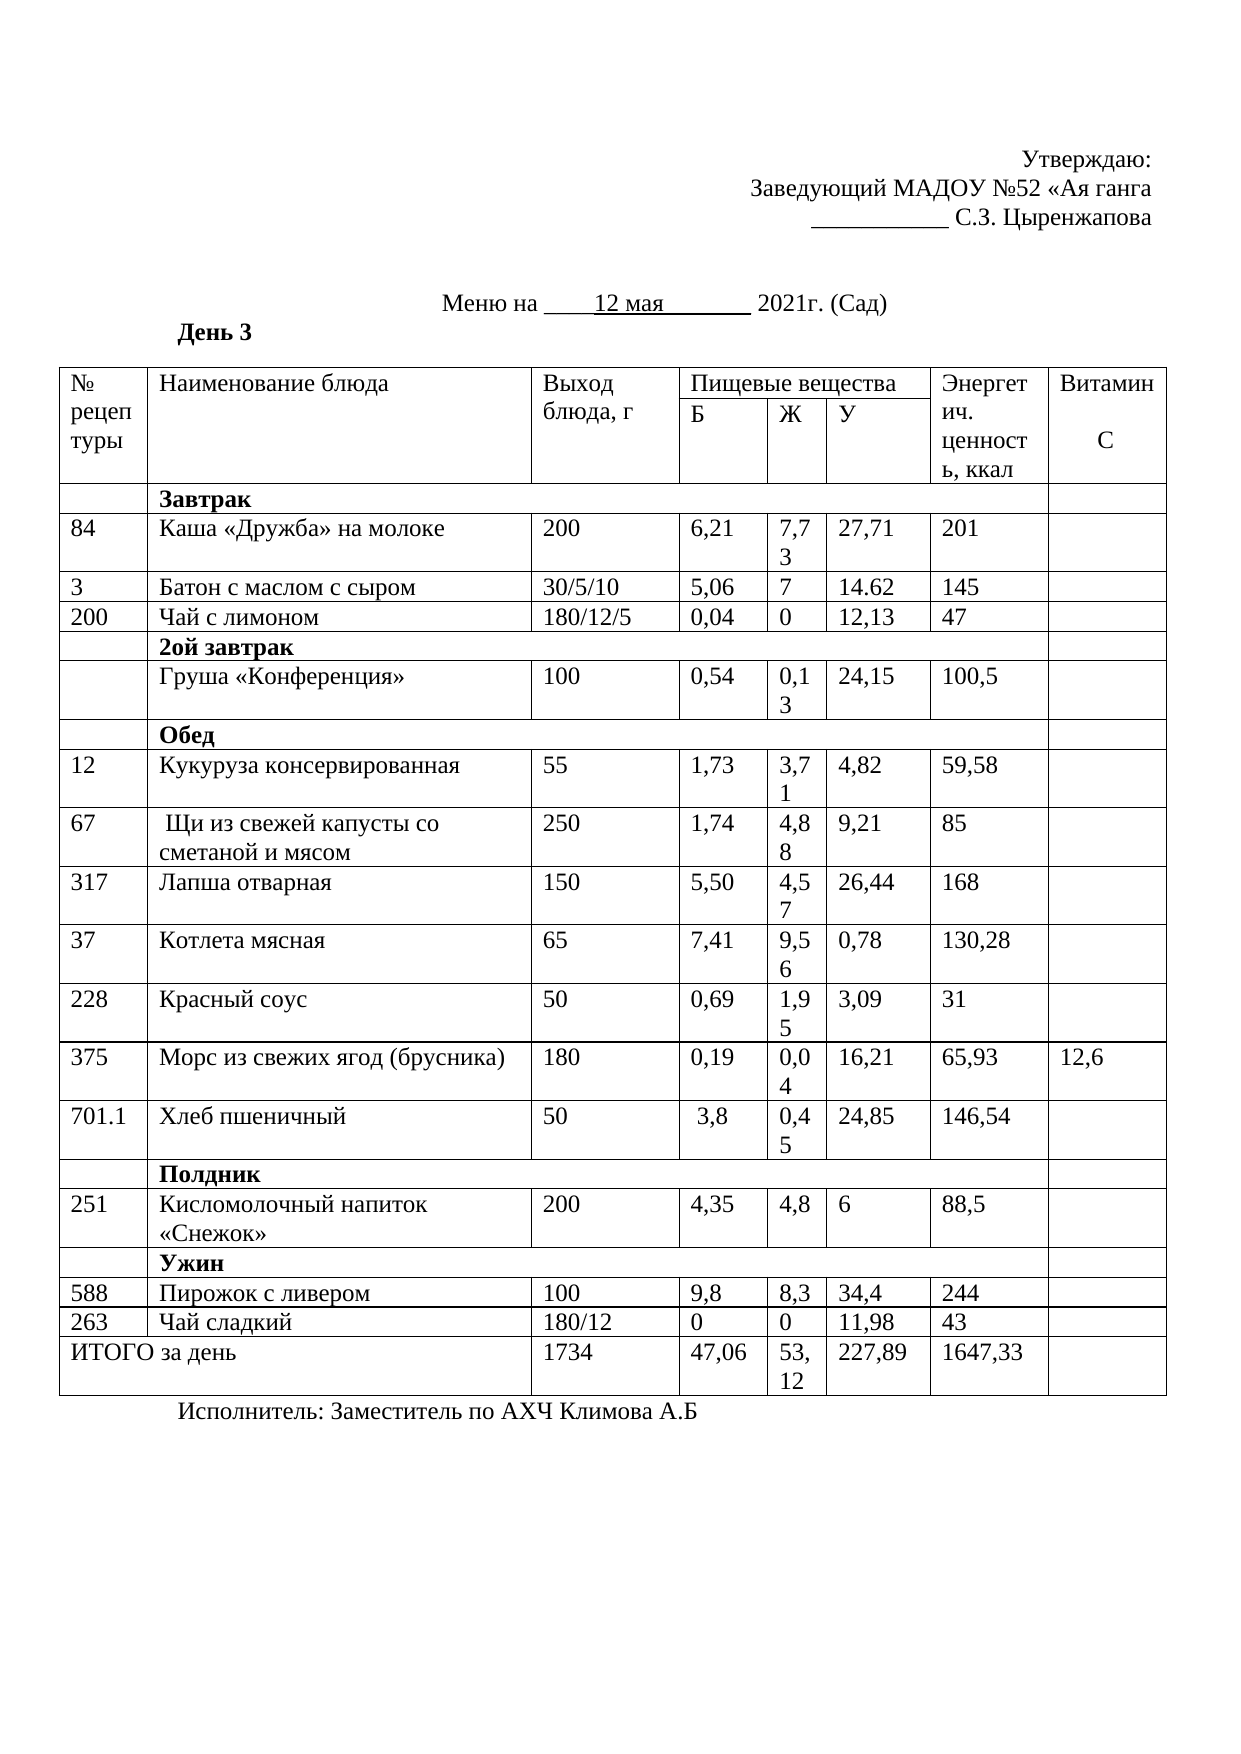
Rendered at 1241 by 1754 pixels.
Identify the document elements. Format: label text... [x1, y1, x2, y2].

table_cell 14.62 [827, 572, 930, 601]
table_cell Полдник [148, 1160, 1048, 1188]
table_cell Батон с маслом с сыром [148, 572, 531, 601]
table_cell 180/12 [532, 1308, 679, 1336]
table_cell 0,78 [827, 925, 930, 983]
table_cell 145 [931, 572, 1048, 601]
table_cell 88,5 [931, 1189, 1048, 1247]
table_cell Груша «Конференция» [148, 661, 531, 719]
table_cell 0,19 [680, 1043, 767, 1100]
table_cell [1049, 925, 1166, 983]
table_cell 375 [60, 1043, 147, 1100]
table_cell [1049, 1337, 1166, 1395]
table_cell 26,44 [827, 867, 930, 924]
table_cell [60, 661, 147, 719]
table_cell [60, 1160, 147, 1188]
table_cell 180 [532, 1043, 679, 1100]
table_cell 47 [931, 602, 1048, 631]
table_cell 50 [532, 1101, 679, 1158]
table_cell [1049, 1308, 1166, 1336]
table_cell 7 [768, 572, 826, 601]
table_cell 9,8 [680, 1278, 767, 1306]
table_cell 146,54 [931, 1101, 1048, 1158]
table_cell 0,04 [680, 602, 767, 631]
table_cell У [827, 399, 930, 483]
table_cell 200 [60, 602, 147, 631]
table_cell 0,54 [680, 661, 767, 719]
table_cell 1,95 [768, 984, 826, 1041]
table_cell 4,35 [680, 1189, 767, 1247]
table_cell 3,71 [768, 750, 826, 807]
table_cell 588 [60, 1278, 147, 1306]
table_cell [1049, 661, 1166, 719]
table_cell 6,21 [680, 514, 767, 571]
table_cell 4,57 [768, 867, 826, 924]
table_cell 43 [931, 1308, 1048, 1336]
table_cell 0 [768, 1308, 826, 1336]
table_cell ИТОГО за день [60, 1337, 531, 1395]
text ___________ С.З. Цыренжапова [177, 202, 1152, 231]
table_cell Чай сладкий [148, 1308, 531, 1336]
table_cell [1049, 750, 1166, 807]
table_cell 4,82 [827, 750, 930, 807]
table_cell 34,4 [827, 1278, 930, 1306]
table_cell Лапша отварная [148, 867, 531, 924]
table_cell Завтрак [148, 484, 1048, 512]
table_cell 85 [931, 808, 1048, 866]
table_cell 1,74 [680, 808, 767, 866]
table_cell [1049, 1160, 1166, 1188]
table_header Наименование блюда [148, 368, 531, 483]
table_cell 7,41 [680, 925, 767, 983]
text Исполнитель: Заместитель по АХЧ Климова А.Б [177, 1396, 1152, 1424]
table_cell 27,71 [827, 514, 930, 571]
table_cell 200 [532, 1189, 679, 1247]
table_cell 100 [532, 661, 679, 719]
table_cell 12 [60, 750, 147, 807]
table_cell 3,8 [680, 1101, 767, 1158]
table_cell 100,5 [931, 661, 1048, 719]
table_cell [1049, 632, 1166, 660]
table_cell 317 [60, 867, 147, 924]
table_cell 0,69 [680, 984, 767, 1041]
table_cell 200 [532, 514, 679, 571]
table_cell Красный соус [148, 984, 531, 1041]
table_cell 6 [827, 1189, 930, 1247]
table_header Пищевые вещества [680, 368, 930, 398]
table_cell 3 [60, 572, 147, 601]
table_cell [1049, 1278, 1166, 1306]
table_cell Морс из свежих ягод (брусника) [148, 1043, 531, 1100]
table_cell 251 [60, 1189, 147, 1247]
table_cell [60, 1248, 147, 1277]
table_cell 0 [680, 1308, 767, 1336]
table_cell 53,12 [768, 1337, 826, 1395]
table_cell Обед [148, 720, 1048, 749]
table_cell 37 [60, 925, 147, 983]
table_cell 12,6 [1049, 1043, 1166, 1100]
table_cell 1734 [532, 1337, 679, 1395]
table_cell 12,13 [827, 602, 930, 631]
table_cell Котлета мясная [148, 925, 531, 983]
table_cell [1049, 484, 1166, 512]
table_cell 2ой завтрак [148, 632, 1048, 660]
text Утверждаю: [177, 144, 1152, 173]
table_cell 4,8 [768, 1189, 826, 1247]
table_cell 5,50 [680, 867, 767, 924]
table_cell 84 [60, 514, 147, 571]
table_cell [1049, 1189, 1166, 1247]
table_cell [1049, 1101, 1166, 1158]
table_cell 250 [532, 808, 679, 866]
table_cell 1647,33 [931, 1337, 1048, 1395]
table_cell 0,13 [768, 661, 826, 719]
table_cell Ж [768, 399, 826, 483]
table_cell [1049, 984, 1166, 1041]
text Заведующий МАДОУ №52 «Ая ганга [177, 173, 1152, 202]
table_cell 168 [931, 867, 1048, 924]
table_cell 65,93 [931, 1043, 1048, 1100]
table_cell 67 [60, 808, 147, 866]
table_cell Каша «Дружба» на молоке [148, 514, 531, 571]
table_cell 1,73 [680, 750, 767, 807]
table_cell [1049, 808, 1166, 866]
table_cell 11,98 [827, 1308, 930, 1336]
table_cell [1049, 1248, 1166, 1277]
text Меню на ____12 мая_______ 2021г. (Сад) [177, 288, 1152, 317]
table_cell 9,21 [827, 808, 930, 866]
table_cell Кисломолочный напиток «Снежок» [148, 1189, 531, 1247]
table_header № рецептуры [60, 368, 147, 483]
table_cell 100 [532, 1278, 679, 1306]
table_cell 31 [931, 984, 1048, 1041]
table_cell [1049, 514, 1166, 571]
table_cell 55 [532, 750, 679, 807]
table_cell Чай с лимоном [148, 602, 531, 631]
table_cell 50 [532, 984, 679, 1041]
table_cell 0,04 [768, 1043, 826, 1100]
table_cell Б [680, 399, 767, 483]
text День 3 [177, 317, 1152, 346]
table_header Энергетич. ценность, ккал [931, 368, 1048, 483]
table_cell 130,28 [931, 925, 1048, 983]
table_cell Пирожок с ливером [148, 1278, 531, 1306]
table_cell 0 [768, 602, 826, 631]
table_cell 150 [532, 867, 679, 924]
table_cell 4,88 [768, 808, 826, 866]
table_cell 227,89 [827, 1337, 930, 1395]
table_cell 47,06 [680, 1337, 767, 1395]
table_cell 24,85 [827, 1101, 930, 1158]
table_cell 16,21 [827, 1043, 930, 1100]
table_cell Хлеб пшеничный [148, 1101, 531, 1158]
table_cell 263 [60, 1308, 147, 1336]
table_cell 59,58 [931, 750, 1048, 807]
table_cell Кукуруза консервированная [148, 750, 531, 807]
table_cell [1049, 602, 1166, 631]
table_cell 9,56 [768, 925, 826, 983]
table_cell [1049, 572, 1166, 601]
table_header Выход блюда, г [532, 368, 679, 483]
table_cell 5,06 [680, 572, 767, 601]
table_cell [60, 720, 147, 749]
table_cell 201 [931, 514, 1048, 571]
table_cell 24,15 [827, 661, 930, 719]
table_cell [1049, 720, 1166, 749]
table_cell [60, 632, 147, 660]
table_cell 701.1 [60, 1101, 147, 1158]
table_cell Щи из свежей капусты со сметаной и мясом [148, 808, 531, 866]
table_cell Ужин [148, 1248, 1048, 1277]
table_header Витамин С [1049, 368, 1166, 483]
table_cell 180/12/5 [532, 602, 679, 631]
table_cell 65 [532, 925, 679, 983]
table_cell 0,45 [768, 1101, 826, 1158]
table_cell 7,73 [768, 514, 826, 571]
table_cell 30/5/10 [532, 572, 679, 601]
table_cell [1049, 867, 1166, 924]
table_cell 8,3 [768, 1278, 826, 1306]
table_cell [60, 484, 147, 512]
table_cell 228 [60, 984, 147, 1041]
table_cell 244 [931, 1278, 1048, 1306]
table_cell 3,09 [827, 984, 930, 1041]
